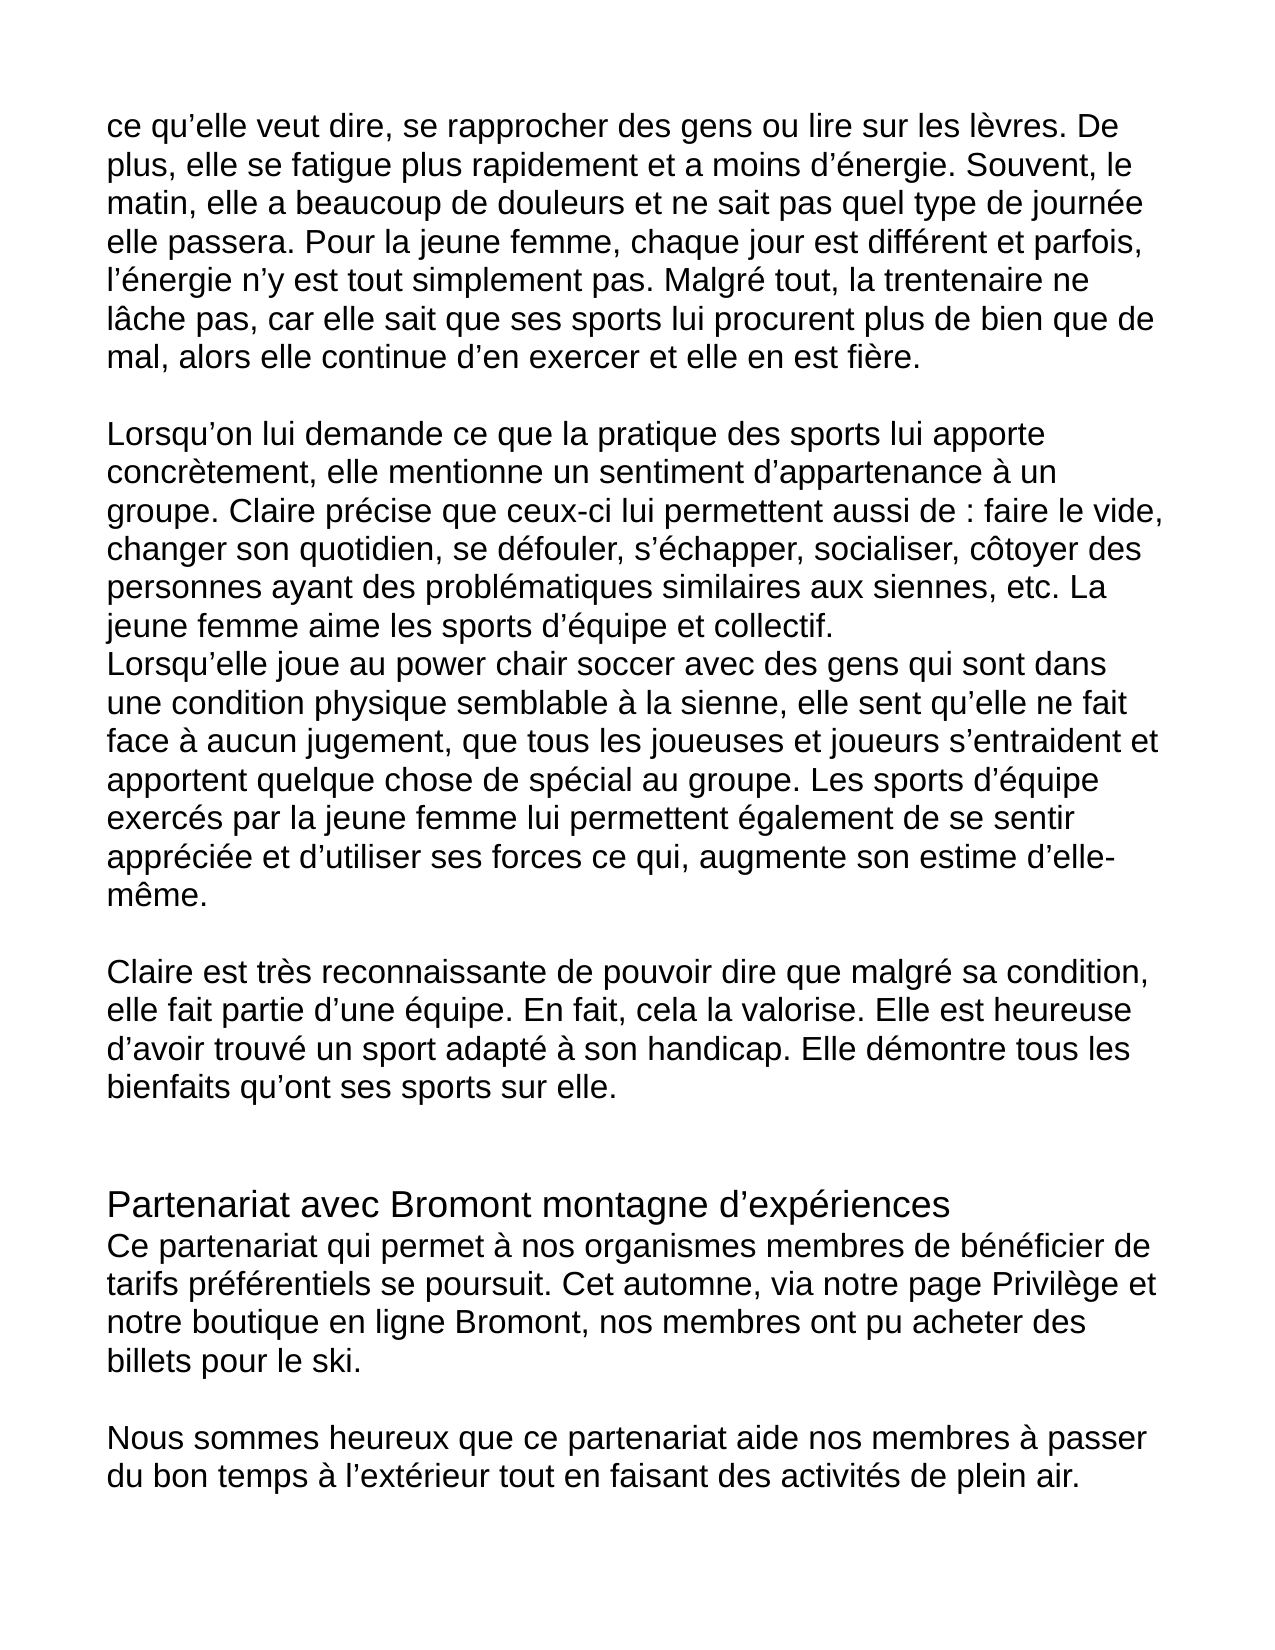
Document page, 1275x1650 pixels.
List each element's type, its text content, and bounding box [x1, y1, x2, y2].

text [106, 106, 1169, 375]
text Partenariat avec Bromont montagne d’expériences [106, 1183, 1169, 1226]
text Nous sommes heureux que ce partenariat aide nos membres à passer du bon temps à l’extérieur tout en faisant des activités de plein air. [106, 1418, 1169, 1495]
text Ce partenariat qui permet à nos organismes membres de bénéficier de tarifs préférentiels se poursuit. Cet automne, via notre page Privilège et notre boutique en ligne Bromont, nos membres ont pu acheter des billets pour le ski. [106, 1226, 1169, 1379]
text Lorsqu’elle joue au power chair soccer avec des gens qui sont dans une condition physique semblable à la sienne, elle sent qu’elle ne fait face à aucun jugement, que tous les joueuses et joueurs s’entraident et apportent quelque chose de spécial au groupe. Les sports d’équipe exercés par la jeune femme lui permettent également de se sentir appréciée et d’utiliser ses forces ce qui, augmente son estime d’elle-même. [106, 644, 1169, 913]
text Lorsqu’on lui demande ce que la pratique des sports lui apporte concrètement, elle mentionne un sentiment d’appartenance à un groupe. Claire précise que ceux-ci lui permettent aussi de : faire le vide, changer son quotidien, se défouler, s’échapper, socialiser, côtoyer des personnes ayant des problématiques similaires aux siennes, etc. La jeune femme aime les sports d’équipe et collectif. [106, 414, 1169, 644]
text Claire est très reconnaissante de pouvoir dire que malgré sa condition, elle fait partie d’une équipe. En fait, cela la valorise. Elle est heureuse d’avoir trouvé un sport adapté à son handicap. Elle démontre tous les bienfaits qu’ont ses sports sur elle. [106, 952, 1169, 1106]
